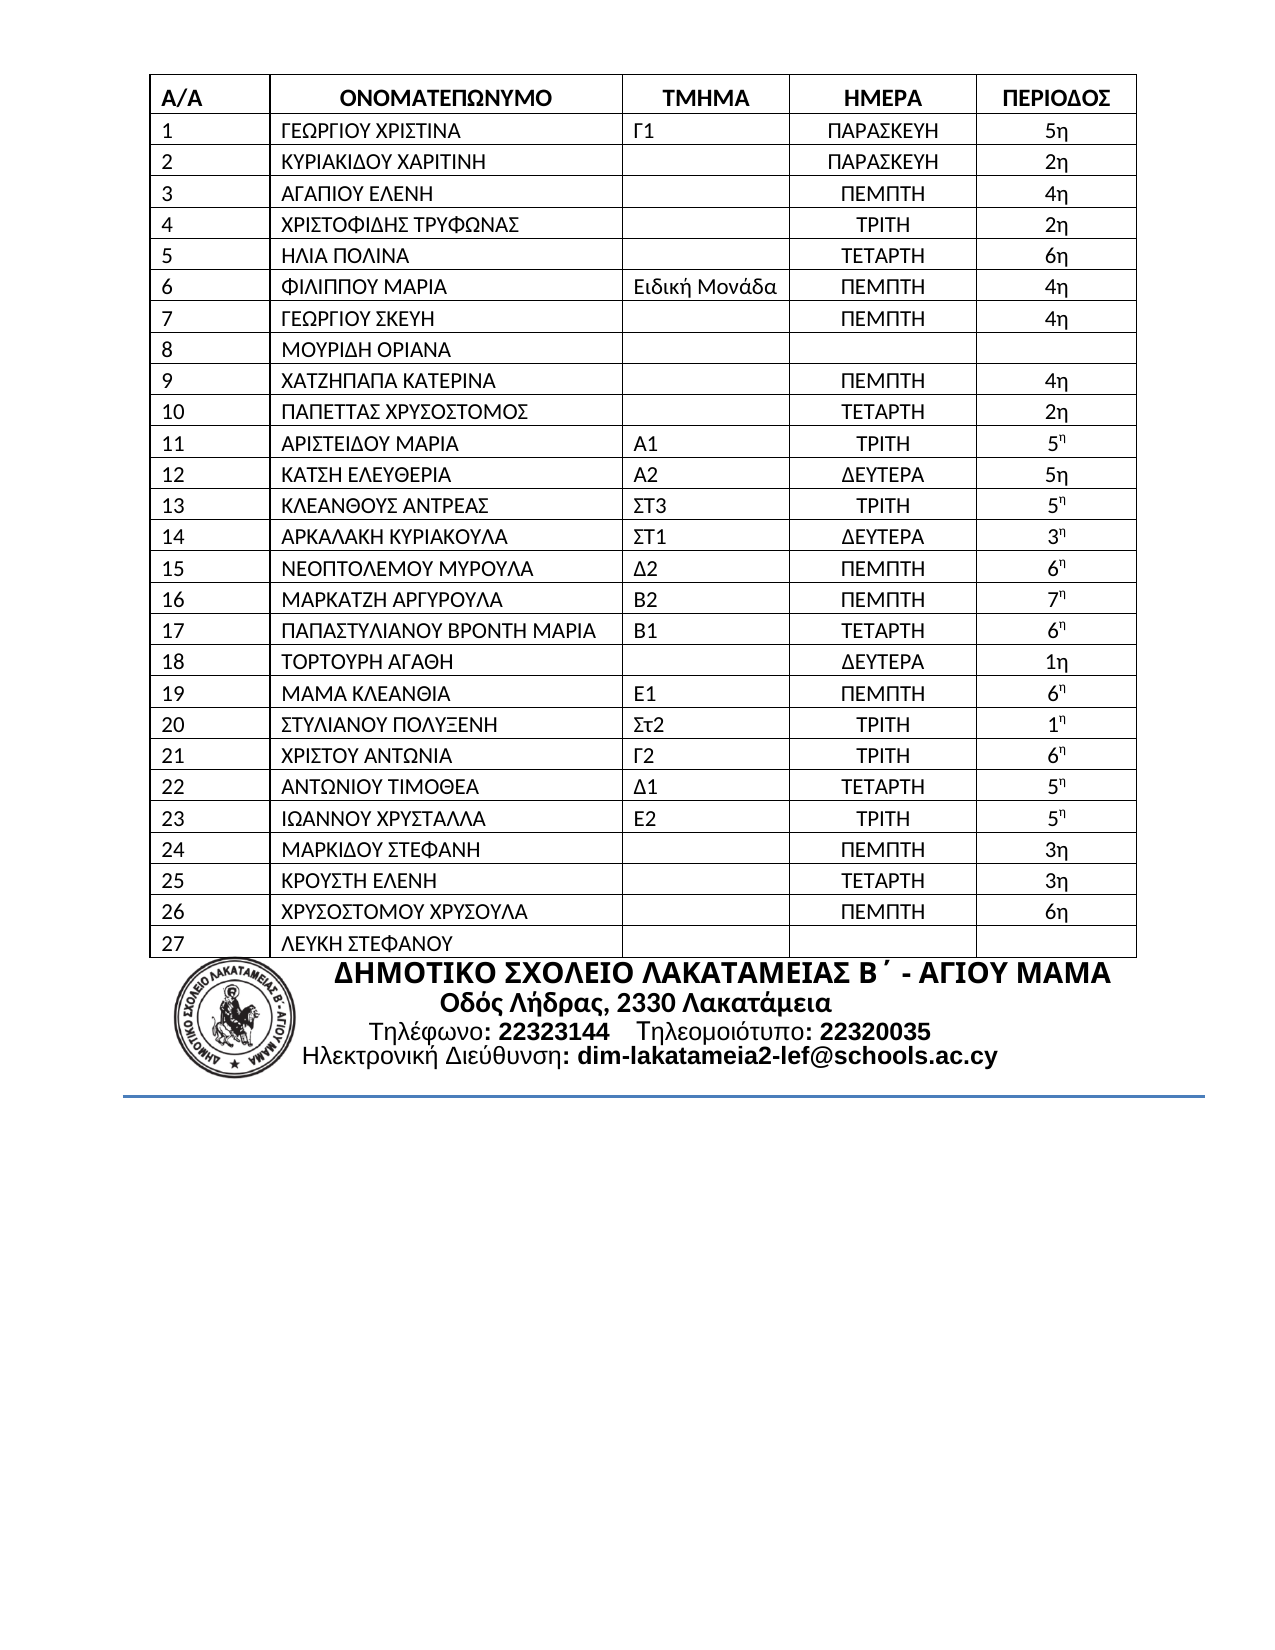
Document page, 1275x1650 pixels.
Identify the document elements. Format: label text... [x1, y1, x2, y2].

table_cell [623, 208, 789, 238]
table_cell 4η [977, 270, 1136, 300]
table_cell ΣΤΥΛΙΑΝΟΥ ΠΟΛΥΞΕΝΗ [271, 708, 622, 738]
table_cell 2η [977, 145, 1136, 175]
table_cell 3 [151, 176, 269, 207]
table_cell 18 [151, 645, 269, 675]
table_cell 6η [977, 739, 1136, 769]
table_cell ΤΕΤΑΡΤΗ [790, 395, 976, 425]
table_cell Γ1 [623, 114, 789, 144]
table_cell 3η [977, 864, 1136, 894]
table_cell [623, 301, 789, 332]
table_cell ΜΑΜΑ ΚΛΕΑΝΘΙΑ [271, 676, 622, 707]
table_cell ΤΟΡΤΟΥΡΗ ΑΓΑΘΗ [271, 645, 622, 675]
table_cell [623, 645, 789, 675]
table_cell 3η [977, 520, 1136, 550]
table_cell ΤΕΤΑΡΤΗ [790, 239, 976, 269]
table_cell ΣΤ3 [623, 489, 789, 519]
table_cell 4η [977, 301, 1136, 332]
table_cell 5η [977, 458, 1136, 488]
table_cell 6 [151, 270, 269, 300]
table_cell ΠΑΡΑΣΚΕΥΗ [790, 114, 976, 144]
table_cell 1 [151, 114, 269, 144]
table_cell [623, 926, 789, 957]
table_cell 5η [977, 114, 1136, 144]
table_cell 23 [151, 801, 269, 832]
table_cell 5 [151, 239, 269, 269]
table_cell ΠΕΜΠΤΗ [790, 364, 976, 394]
table_cell 20 [151, 708, 269, 738]
table_cell [623, 145, 789, 175]
table_cell Στ2 [623, 708, 789, 738]
table_cell 6η [977, 239, 1136, 269]
table_cell ΤΡΙΤΗ [790, 739, 976, 769]
table_cell 21 [151, 739, 269, 769]
table_cell ΤΡΙΤΗ [790, 426, 976, 457]
table_cell 7 [151, 301, 269, 332]
table_cell [623, 176, 789, 207]
table_cell ΧΡΙΣΤΟΥ ΑΝΤΩΝΙΑ [271, 739, 622, 769]
table_cell ΠΕΜΠΤΗ [790, 176, 976, 207]
table_cell ΤΡΙΤΗ [790, 708, 976, 738]
table_cell 16 [151, 583, 269, 613]
table_cell ΧΡΥΣΟΣΤΟΜΟΥ ΧΡΥΣΟΥΛΑ [271, 895, 622, 925]
table_cell [623, 364, 789, 394]
table_cell Ε2 [623, 801, 789, 832]
table_cell 6η [977, 676, 1136, 707]
table_cell 19 [151, 676, 269, 707]
table_cell ΜΑΡΚΙΔΟΥ ΣΤΕΦΑΝΗ [271, 833, 622, 863]
table_header ΠΕΡΙΟΔΟΣ [977, 75, 1136, 113]
table_cell 3η [977, 833, 1136, 863]
text Ηλεκτρονική Διεύθυνση: dim-lakatameia2-lef@schools.ac.cy [177, 1046, 1122, 1069]
table_cell 4 [151, 208, 269, 238]
table_cell ΓΕΩΡΓΙΟΥ ΧΡΙΣΤΙΝΑ [271, 114, 622, 144]
table_cell ΤΕΤΑΡΤΗ [790, 864, 976, 894]
table_cell 25 [151, 864, 269, 894]
table_cell Ειδική Μονάδα [623, 270, 789, 300]
table_cell ΠΕΜΠΤΗ [790, 583, 976, 613]
table_cell 27 [151, 926, 269, 957]
table_cell 13 [151, 489, 269, 519]
table_cell 8 [151, 333, 269, 363]
table_cell ΠΕΜΠΤΗ [790, 301, 976, 332]
table_cell ΠΕΜΠΤΗ [790, 833, 976, 863]
table_cell 12 [151, 458, 269, 488]
table_cell 6η [977, 551, 1136, 582]
table_header ΟΝΟΜΑΤΕΠΩΝΥΜΟ [271, 75, 622, 113]
table_cell ΤΡΙΤΗ [790, 208, 976, 238]
table_cell ΑΡΙΣΤΕΙΔΟΥ ΜΑΡΙΑ [271, 426, 622, 457]
table_cell [790, 333, 976, 363]
table_cell ΤΡΙΤΗ [790, 801, 976, 832]
table_cell [623, 239, 789, 269]
table_cell 26 [151, 895, 269, 925]
table_cell 6η [977, 614, 1136, 644]
table_cell ΤΡΙΤΗ [790, 489, 976, 519]
table_cell 1η [977, 708, 1136, 738]
table_cell [977, 926, 1136, 957]
table_cell [623, 864, 789, 894]
table_cell 14 [151, 520, 269, 550]
table_cell Δ1 [623, 770, 789, 800]
table_cell ΙΩΑΝΝΟΥ ΧΡΥΣΤΑΛΛΑ [271, 801, 622, 832]
table_cell 5η [977, 801, 1136, 832]
table_cell 7η [977, 583, 1136, 613]
table_cell Β1 [623, 614, 789, 644]
table_cell ΚΥΡΙΑΚΙΔΟΥ ΧΑΡΙΤΙΝΗ [271, 145, 622, 175]
table_cell 22 [151, 770, 269, 800]
table_cell ΑΓΑΠΙΟΥ ΕΛΕΝΗ [271, 176, 622, 207]
table_cell 2 [151, 145, 269, 175]
table_cell ΚΛΕΑΝΘΟΥΣ ΑΝΤΡΕΑΣ [271, 489, 622, 519]
table_cell 5η [977, 770, 1136, 800]
table_cell 17 [151, 614, 269, 644]
table_cell ΗΛΙΑ ΠΟΛΙΝΑ [271, 239, 622, 269]
table_cell ΔΕΥΤΕΡΑ [790, 458, 976, 488]
table_cell ΤΕΤΑΡΤΗ [790, 770, 976, 800]
table_cell ΚΡΟΥΣΤΗ ΕΛΕΝΗ [271, 864, 622, 894]
table_cell Γ2 [623, 739, 789, 769]
table_cell Δ2 [623, 551, 789, 582]
table_cell ΤΕΤΑΡΤΗ [790, 614, 976, 644]
picture [168, 958, 230, 989]
text Τηλέφωνο: 22323144 Τηλεομοιότυπο: 22320035 [177, 1018, 1122, 1046]
table_cell 9 [151, 364, 269, 394]
table_cell [623, 333, 789, 363]
table_cell ΠΕΜΠΤΗ [790, 895, 976, 925]
table_cell ΠΑΡΑΣΚΕΥΗ [790, 145, 976, 175]
table_cell 5η [977, 426, 1136, 457]
table_cell Ε1 [623, 676, 789, 707]
table_cell ΑΡΚΑΛΑΚΗ ΚΥΡΙΑΚΟΥΛΑ [271, 520, 622, 550]
table_cell ΧΑΤΖΗΠΑΠΑ ΚΑΤΕΡΙΝΑ [271, 364, 622, 394]
table_cell 1η [977, 645, 1136, 675]
table_cell ΠΑΠΑΣΤΥΛΙΑΝΟΥ ΒΡΟΝΤΗ ΜΑΡΙΑ [271, 614, 622, 644]
table_cell [623, 833, 789, 863]
table_cell ΠΑΠΕΤΤΑΣ ΧΡΥΣΟΣΤΟΜΟΣ [271, 395, 622, 425]
table_cell 11 [151, 426, 269, 457]
table_cell ΑΝΤΩΝΙΟΥ ΤΙΜΟΘΕΑ [271, 770, 622, 800]
table_cell ΠΕΜΠΤΗ [790, 270, 976, 300]
table_header A/A [151, 75, 269, 113]
table_cell ΜΑΡΚΑΤΖΗ ΑΡΓΥΡΟΥΛΑ [271, 583, 622, 613]
table_cell ΛΕΥΚΗ ΣΤΕΦΑΝΟΥ [271, 926, 622, 957]
table_cell ΔΕΥΤΕΡΑ [790, 645, 976, 675]
text Οδός Λήδρας, 2330 Λακατάμεια [150, 989, 1122, 1018]
table_header ΗΜΕΡΑ [790, 75, 976, 113]
table_cell 15 [151, 551, 269, 582]
table_cell 10 [151, 395, 269, 425]
table_cell ΠΕΜΠΤΗ [790, 676, 976, 707]
table_cell 4η [977, 364, 1136, 394]
table_cell ΠΕΜΠΤΗ [790, 551, 976, 582]
table_cell 4η [977, 176, 1136, 207]
table_cell Α1 [623, 426, 789, 457]
table_cell [623, 895, 789, 925]
table_cell ΜΟΥΡΙΔΗ ΟΡΙΑΝΑ [271, 333, 622, 363]
table_cell 2η [977, 208, 1136, 238]
table_cell ΔΕΥΤΕΡΑ [790, 520, 976, 550]
text ΔΗΜΟΤΙΚΟ ΣΧΟΛΕΙΟ ΛΑΚΑΤΑΜΕΙΑΣ Β΄ - ΑΓΙΟΥ ΜΑΜΑ [230, 958, 1145, 989]
table_cell Β2 [623, 583, 789, 613]
table_cell [790, 926, 976, 957]
picture [168, 1018, 300, 1083]
table_cell 2η [977, 395, 1136, 425]
table_cell [977, 333, 1136, 363]
table_cell 24 [151, 833, 269, 863]
table_cell 5η [977, 489, 1136, 519]
table_cell ΦΙΛΙΠΠΟΥ ΜΑΡΙΑ [271, 270, 622, 300]
table_cell Α2 [623, 458, 789, 488]
table_cell ΓΕΩΡΓΙΟΥ ΣΚΕΥΗ [271, 301, 622, 332]
table_header ΤΜΗΜΑ [623, 75, 789, 113]
table_cell ΝΕΟΠΤΟΛΕΜΟΥ ΜΥΡΟΥΛΑ [271, 551, 622, 582]
table_cell [623, 395, 789, 425]
table_cell ΧΡΙΣΤΟΦΙΔΗΣ ΤΡΥΦΩΝΑΣ [271, 208, 622, 238]
table_cell 6η [977, 895, 1136, 925]
table_cell ΣΤ1 [623, 520, 789, 550]
table_cell ΚΑΤΣΗ ΕΛΕΥΘΕΡΙΑ [271, 458, 622, 488]
